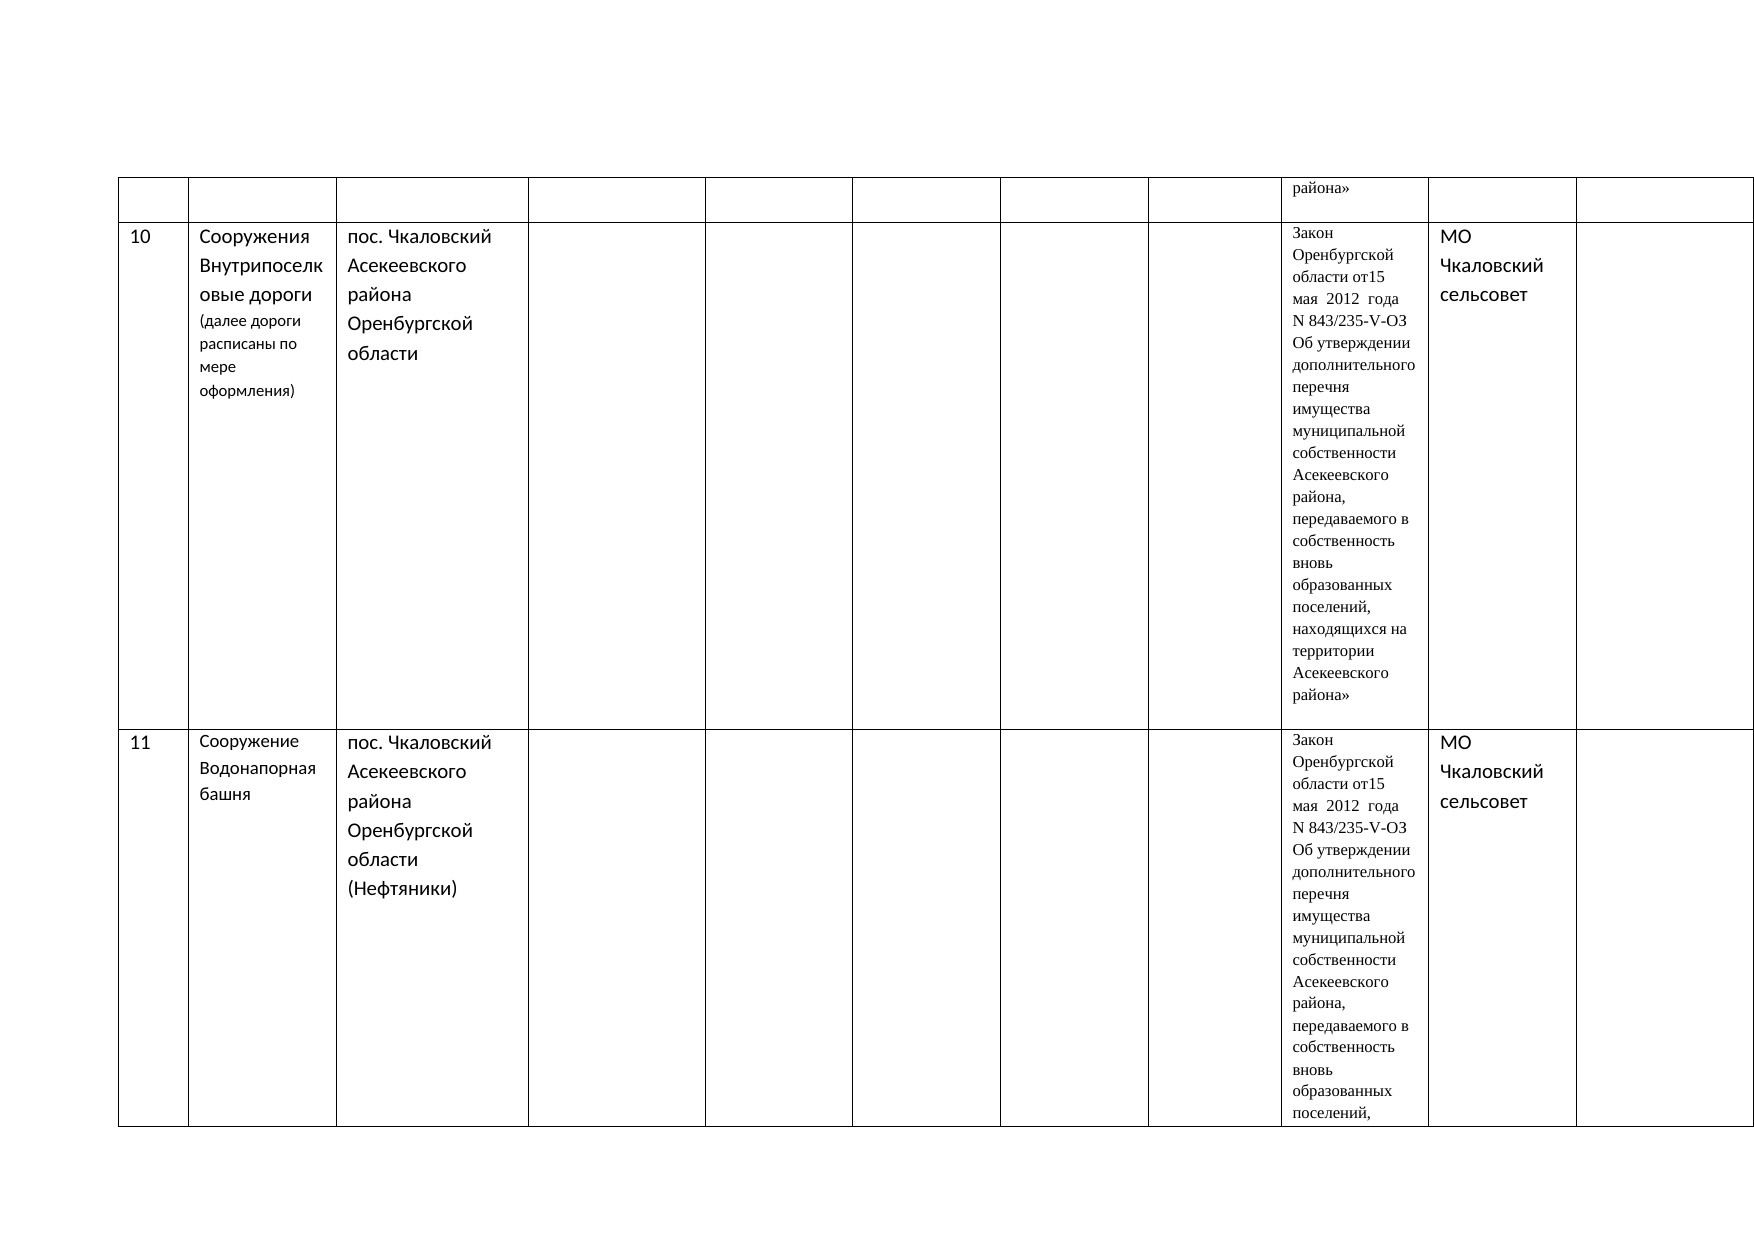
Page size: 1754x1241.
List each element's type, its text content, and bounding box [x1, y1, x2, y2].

table_cell МО Чкаловский сельсовет [1429, 223, 1576, 728]
table_cell [529, 178, 705, 222]
table_cell [853, 730, 1000, 1126]
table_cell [189, 178, 336, 222]
table_cell [529, 730, 705, 1126]
table_cell [1001, 730, 1148, 1126]
table_cell [1001, 223, 1148, 728]
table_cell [337, 730, 528, 1126]
table_cell [1149, 223, 1281, 728]
table_cell [706, 730, 852, 1126]
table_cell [337, 178, 528, 222]
table_cell [706, 223, 852, 728]
table_cell 11 [119, 730, 188, 1126]
table_cell [1577, 178, 1753, 222]
table_cell [706, 178, 852, 222]
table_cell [1429, 178, 1576, 222]
table_cell [1149, 730, 1281, 1126]
table_cell [1001, 178, 1148, 222]
table_cell [1577, 730, 1753, 1126]
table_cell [1429, 730, 1576, 1126]
table_cell [853, 223, 1000, 728]
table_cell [1282, 730, 1428, 1126]
table_cell [529, 223, 705, 728]
table_cell пос. Чкаловский Асекеевского района Оренбургской области [337, 223, 528, 728]
table_cell Сооружения Внутрипоселковые дороги (далее дороги расписаны по мере оформления) [189, 223, 336, 728]
table_cell [1149, 178, 1281, 222]
table_cell 9 [119, 178, 188, 222]
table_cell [1282, 178, 1428, 222]
table_cell [1577, 223, 1753, 728]
table_cell [853, 178, 1000, 222]
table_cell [189, 730, 336, 1126]
table_cell 10 [119, 223, 188, 728]
